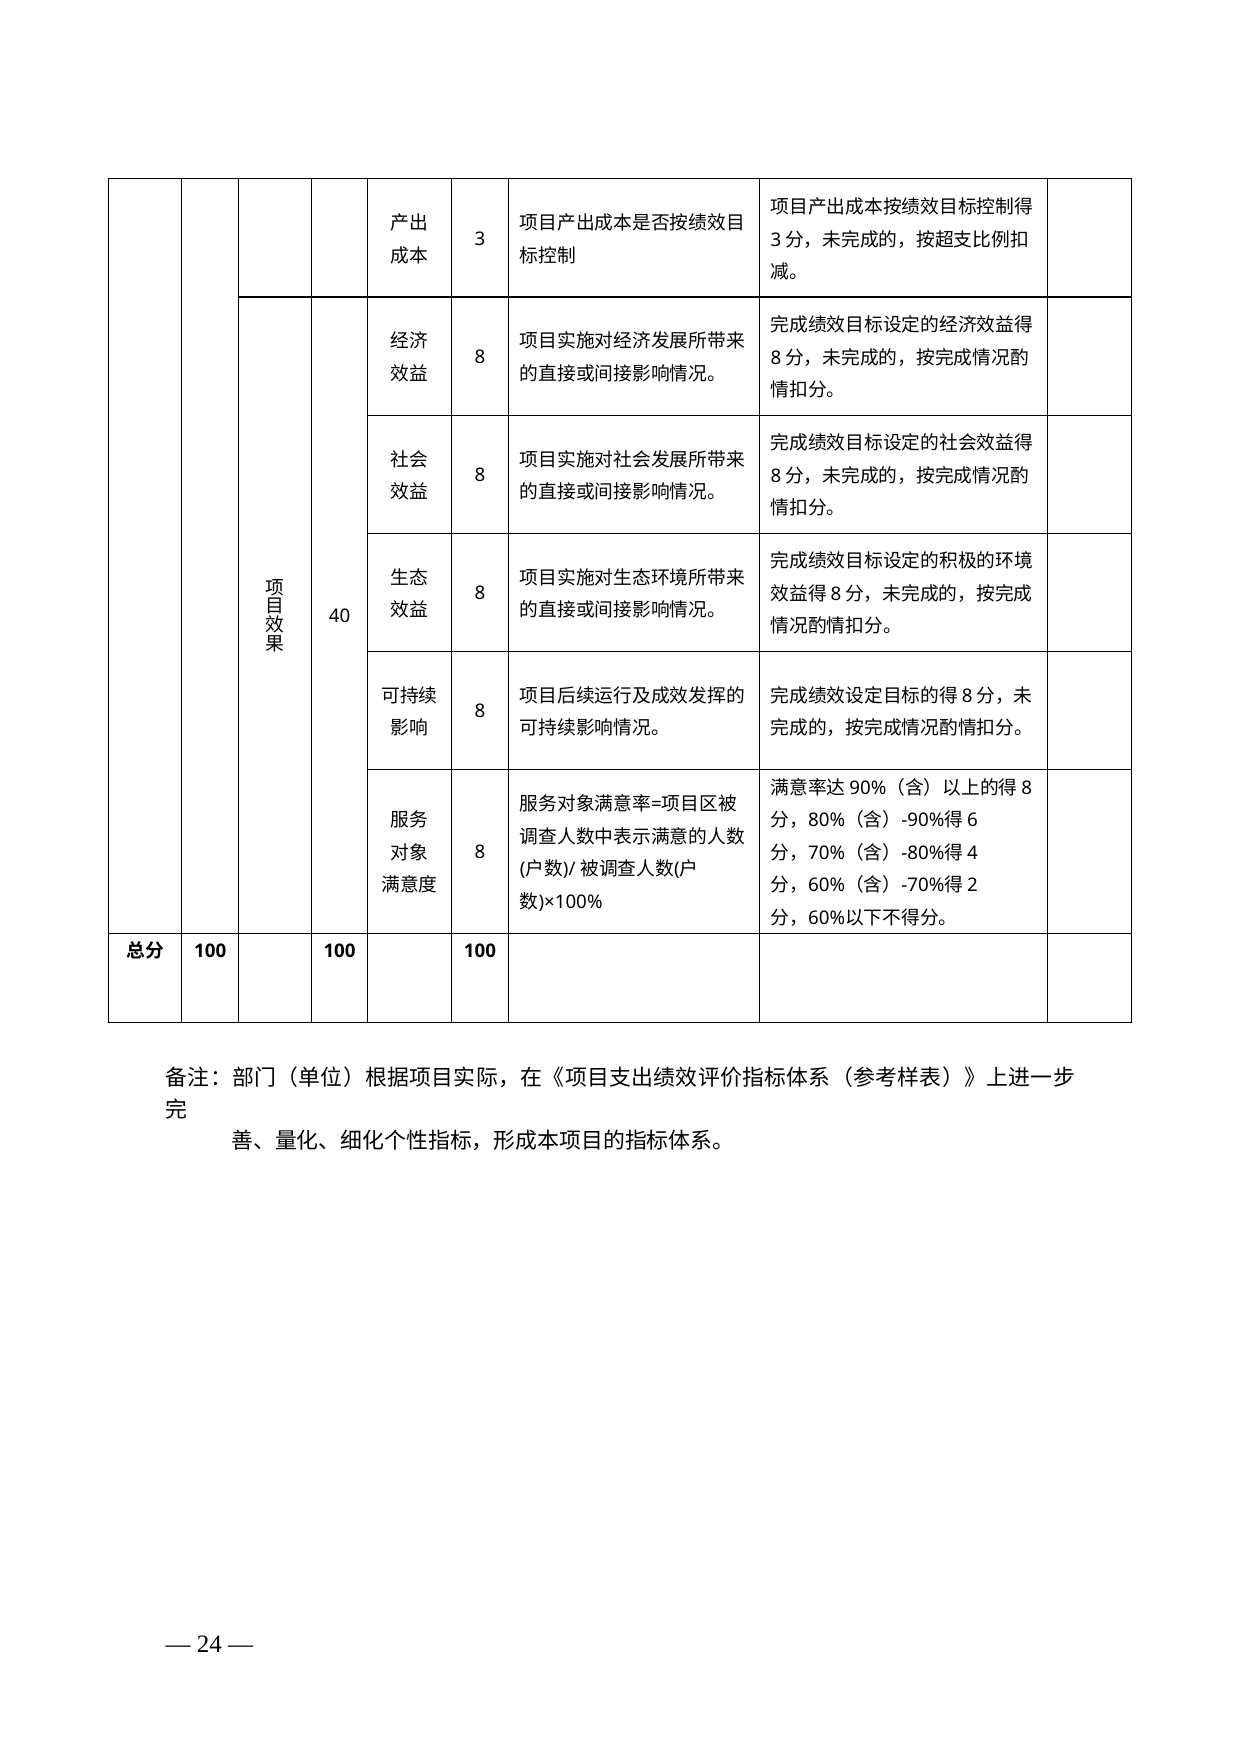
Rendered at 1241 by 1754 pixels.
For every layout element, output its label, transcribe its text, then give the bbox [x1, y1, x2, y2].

table_cell 项目产出成本是否按绩效目标控制 [509, 179, 759, 296]
table_cell 项目产出成本按绩效目标控制得3分，未完成的，按超支比例扣减。 [760, 179, 1047, 296]
table_cell 产出 成本 [368, 179, 451, 296]
table_cell 服务对象满意率=项目区被调查人数中表示满意的人数(户数)/ 被调查人数(户数)×100% [509, 770, 759, 932]
table_cell 完成绩效设定目标的得8分，未完成的，按完成情况酌情扣分。 [760, 652, 1047, 769]
table_cell 总分 [109, 934, 181, 1022]
table_cell 完成绩效目标设定的社会效益得8分，未完成的，按完成情况酌情扣分。 [760, 416, 1047, 533]
table_cell 8 [452, 416, 508, 533]
table_cell 100 [312, 934, 367, 1022]
table_cell [1048, 179, 1131, 296]
table_cell 8 [452, 298, 508, 414]
table_cell [1048, 534, 1131, 651]
table_cell [1048, 298, 1131, 414]
table_cell [1048, 770, 1131, 932]
table_cell [368, 934, 451, 1022]
table_cell 40 [312, 298, 367, 932]
table_cell 项目实施对经济发展所带来的直接或间接影响情况。 [509, 298, 759, 414]
table_cell 100 [452, 934, 508, 1022]
table_cell [1048, 652, 1131, 769]
table_cell 社会 效益 [368, 416, 451, 533]
table_cell 8 [452, 652, 508, 769]
table_cell 服务 对象 满意度 [368, 770, 451, 932]
table_cell 项目实施对社会发展所带来的直接或间接影响情况。 [509, 416, 759, 533]
table_cell 生态 效益 [368, 534, 451, 651]
table_cell 项目效果 [239, 298, 311, 932]
table_cell 项目后续运行及成效发挥的可持续影响情况。 [509, 652, 759, 769]
table_cell [509, 934, 759, 1022]
table_cell 项目实施对生态环境所带来的直接或间接影响情况。 [509, 534, 759, 651]
table_cell 完成绩效目标设定的经济效益得8分，未完成的，按完成情况酌情扣分。 [760, 298, 1047, 414]
text 备注：部门（单位）根据项目实际，在《项目支出绩效评价指标体系（参考样表）》上进一步完 [165, 1060, 1075, 1123]
table_cell [760, 934, 1047, 1022]
table_cell 8 [452, 770, 508, 932]
text 善、量化、细化个性指标，形成本项目的指标体系。 [165, 1123, 1075, 1155]
table_cell 8 [452, 534, 508, 651]
table_cell 满意率达90%（含）以上的得8分，80%（含）-90%得6分，70%（含）-80%得4分，60%（含）-70%得2分，60%以下不得分。 [760, 770, 1047, 932]
table_cell 3 [452, 179, 508, 296]
table_cell 经济 效益 [368, 298, 451, 414]
table_cell [239, 934, 311, 1022]
table_cell 完成绩效目标设定的积极的环境效益得8分，未完成的，按完成情况酌情扣分。 [760, 534, 1047, 651]
table_cell 可持续 影响 [368, 652, 451, 769]
table_cell [1048, 934, 1131, 1022]
table_cell 100 [182, 934, 238, 1022]
table_cell [1048, 416, 1131, 533]
